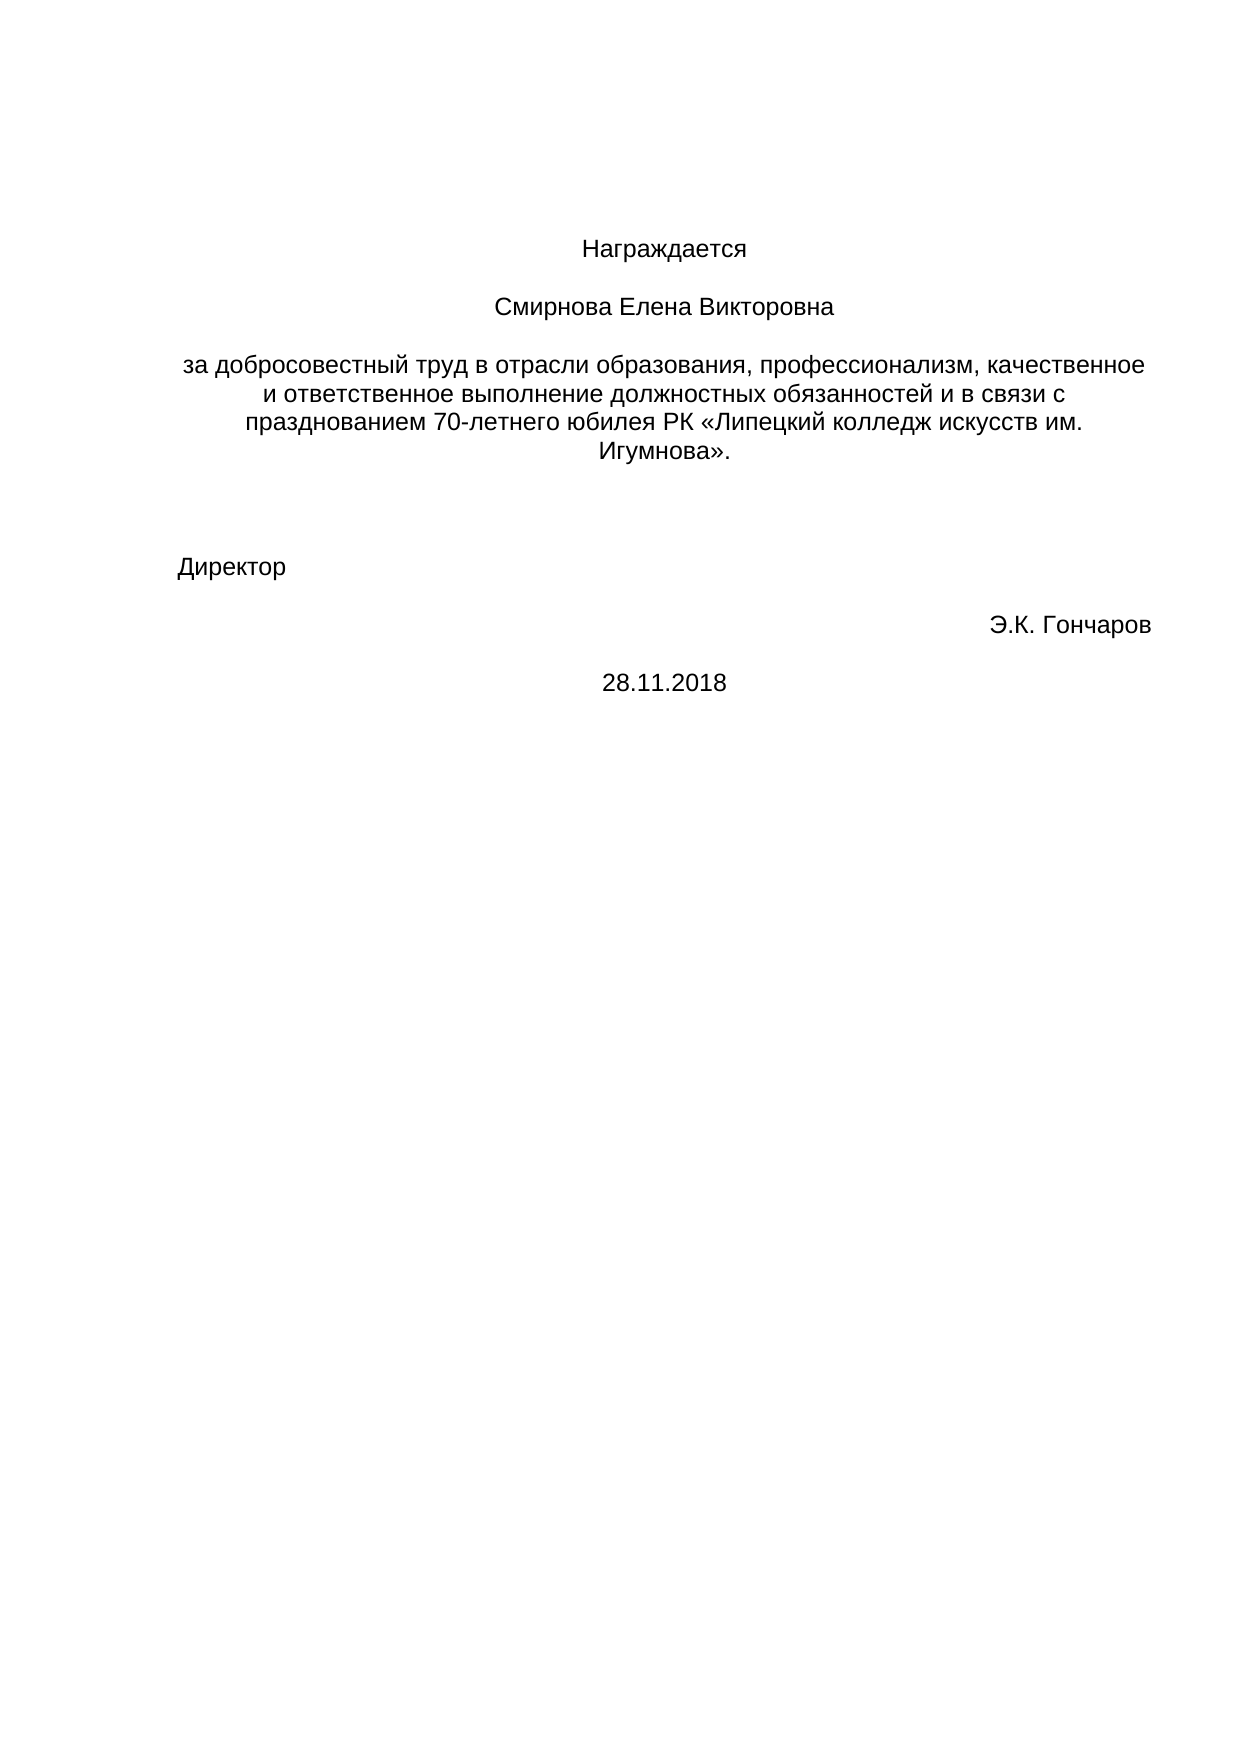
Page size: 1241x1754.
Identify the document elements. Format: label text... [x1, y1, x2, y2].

text Смирнова Елена Викторовна [177, 292, 1152, 321]
text 28.11.2018 [177, 668, 1152, 696]
text Директор [177, 552, 1152, 581]
text за добросовестный труд в отрасли образования, профессионализм, качественное и ответственное выполнение должностных обязанностей и в связи с празднованием 70-летнего юбилея РК «Липецкий колледж искусств им. Игумнова». [177, 350, 1152, 465]
text Э.К. Гончаров [177, 610, 1152, 638]
text Награждается [177, 234, 1152, 263]
